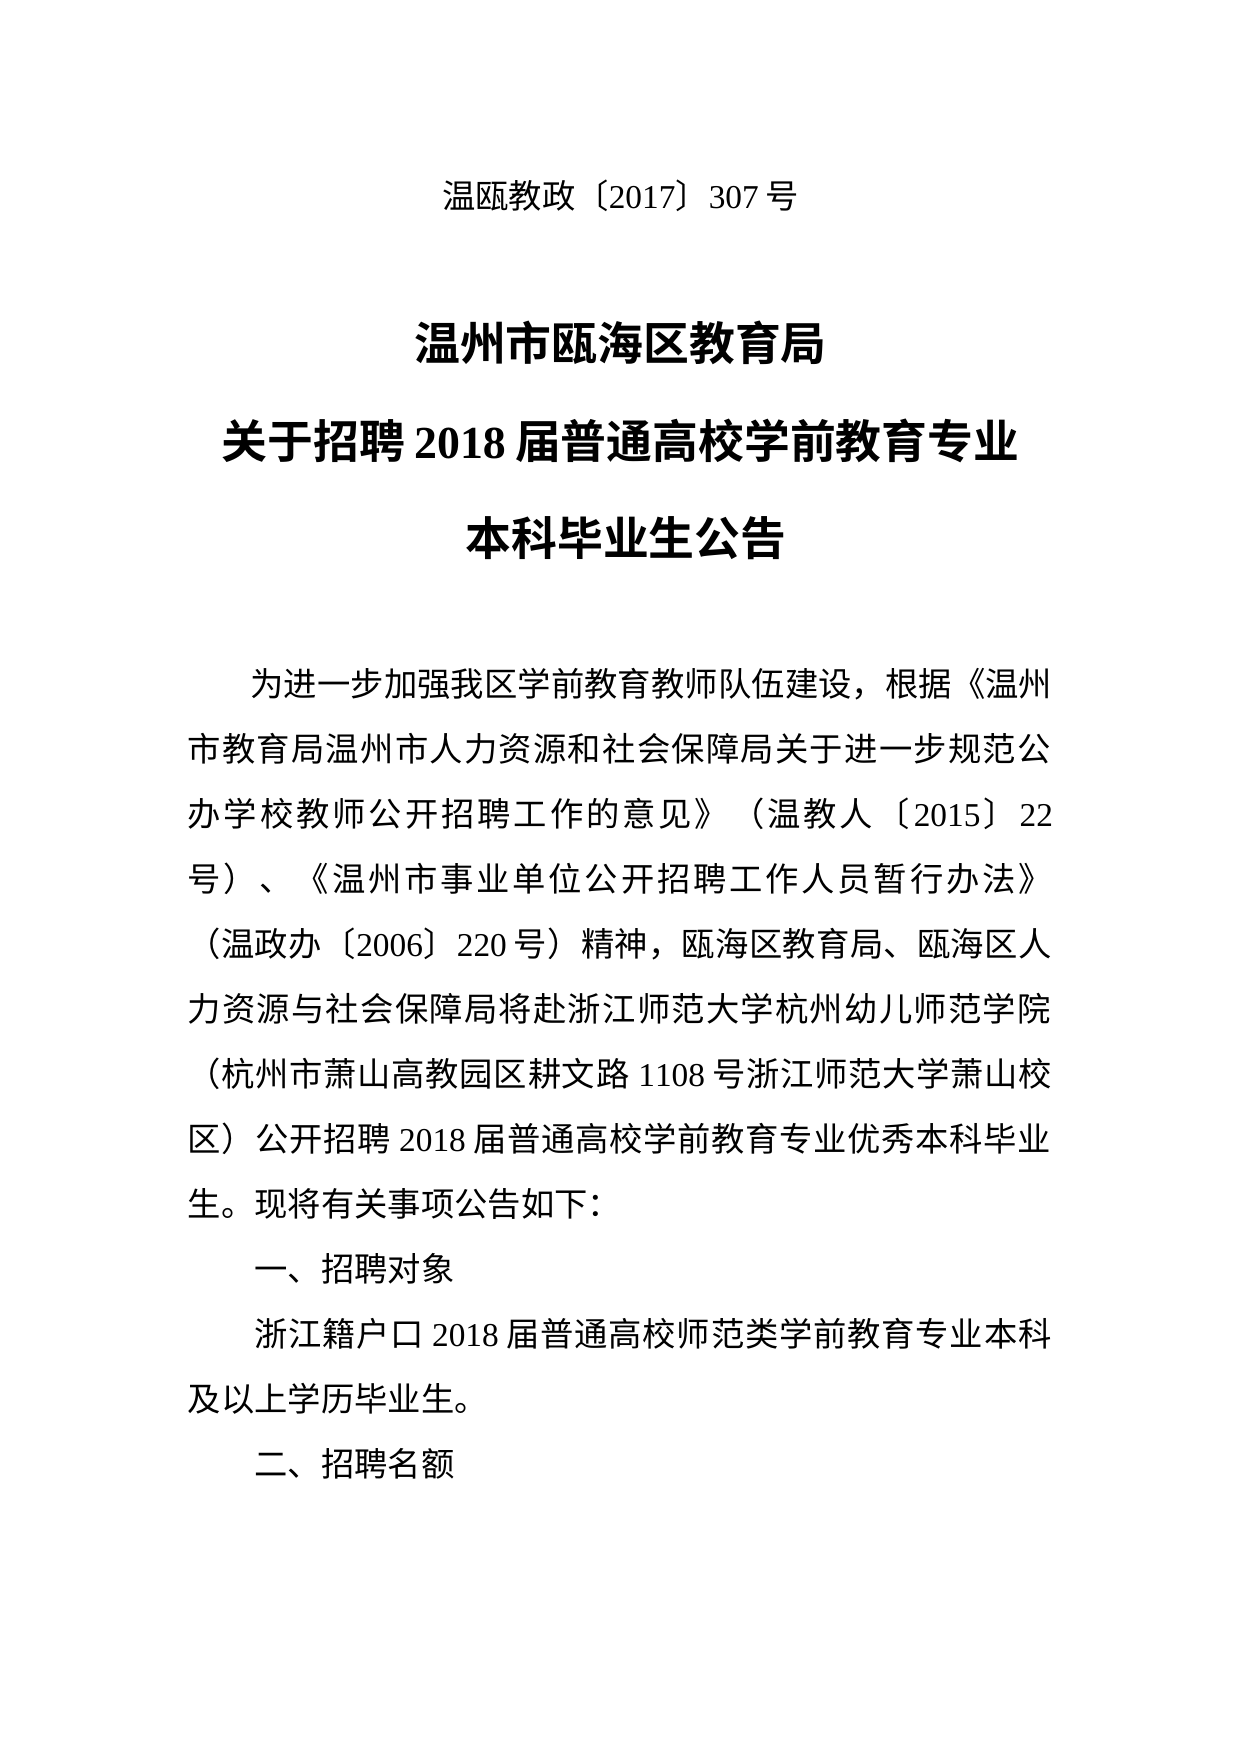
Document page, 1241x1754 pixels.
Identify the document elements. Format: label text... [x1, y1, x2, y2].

text 关于招聘2018届普通高校学前教育专业 [187, 389, 1053, 487]
text 本科毕业生公告 [187, 487, 1053, 584]
text 浙江籍户口2018届普通高校师范类学前教育专业本科及以上学历毕业生。 [187, 1299, 1053, 1429]
text 温瓯教政〔2017〕307号 [187, 162, 1053, 227]
text 为进一步加强我区学前教育教师队伍建设，根据《温州市教育局温州市人力资源和社会保障局关于进一步规范公办学校教师公开招聘工作的意见》（温教人〔2015〕22号）、《温州市事业单位公开招聘工作人员暂行办法》（温政办〔2006〕220号）精神，瓯海区教育局、瓯海区人力资源与社会保障局将赴浙江师范大学杭州幼儿师范学院（杭州市萧山高教园区耕文路1108号浙江师范大学萧山校区）公开招聘2018届普通高校学前教育专业优秀本科毕业生。现将有关事项公告如下： [187, 649, 1053, 1234]
text 二、招聘名额 [187, 1429, 1053, 1494]
text 温州市瓯海区教育局 [187, 292, 1053, 389]
text 一、招聘对象 [187, 1234, 1053, 1299]
